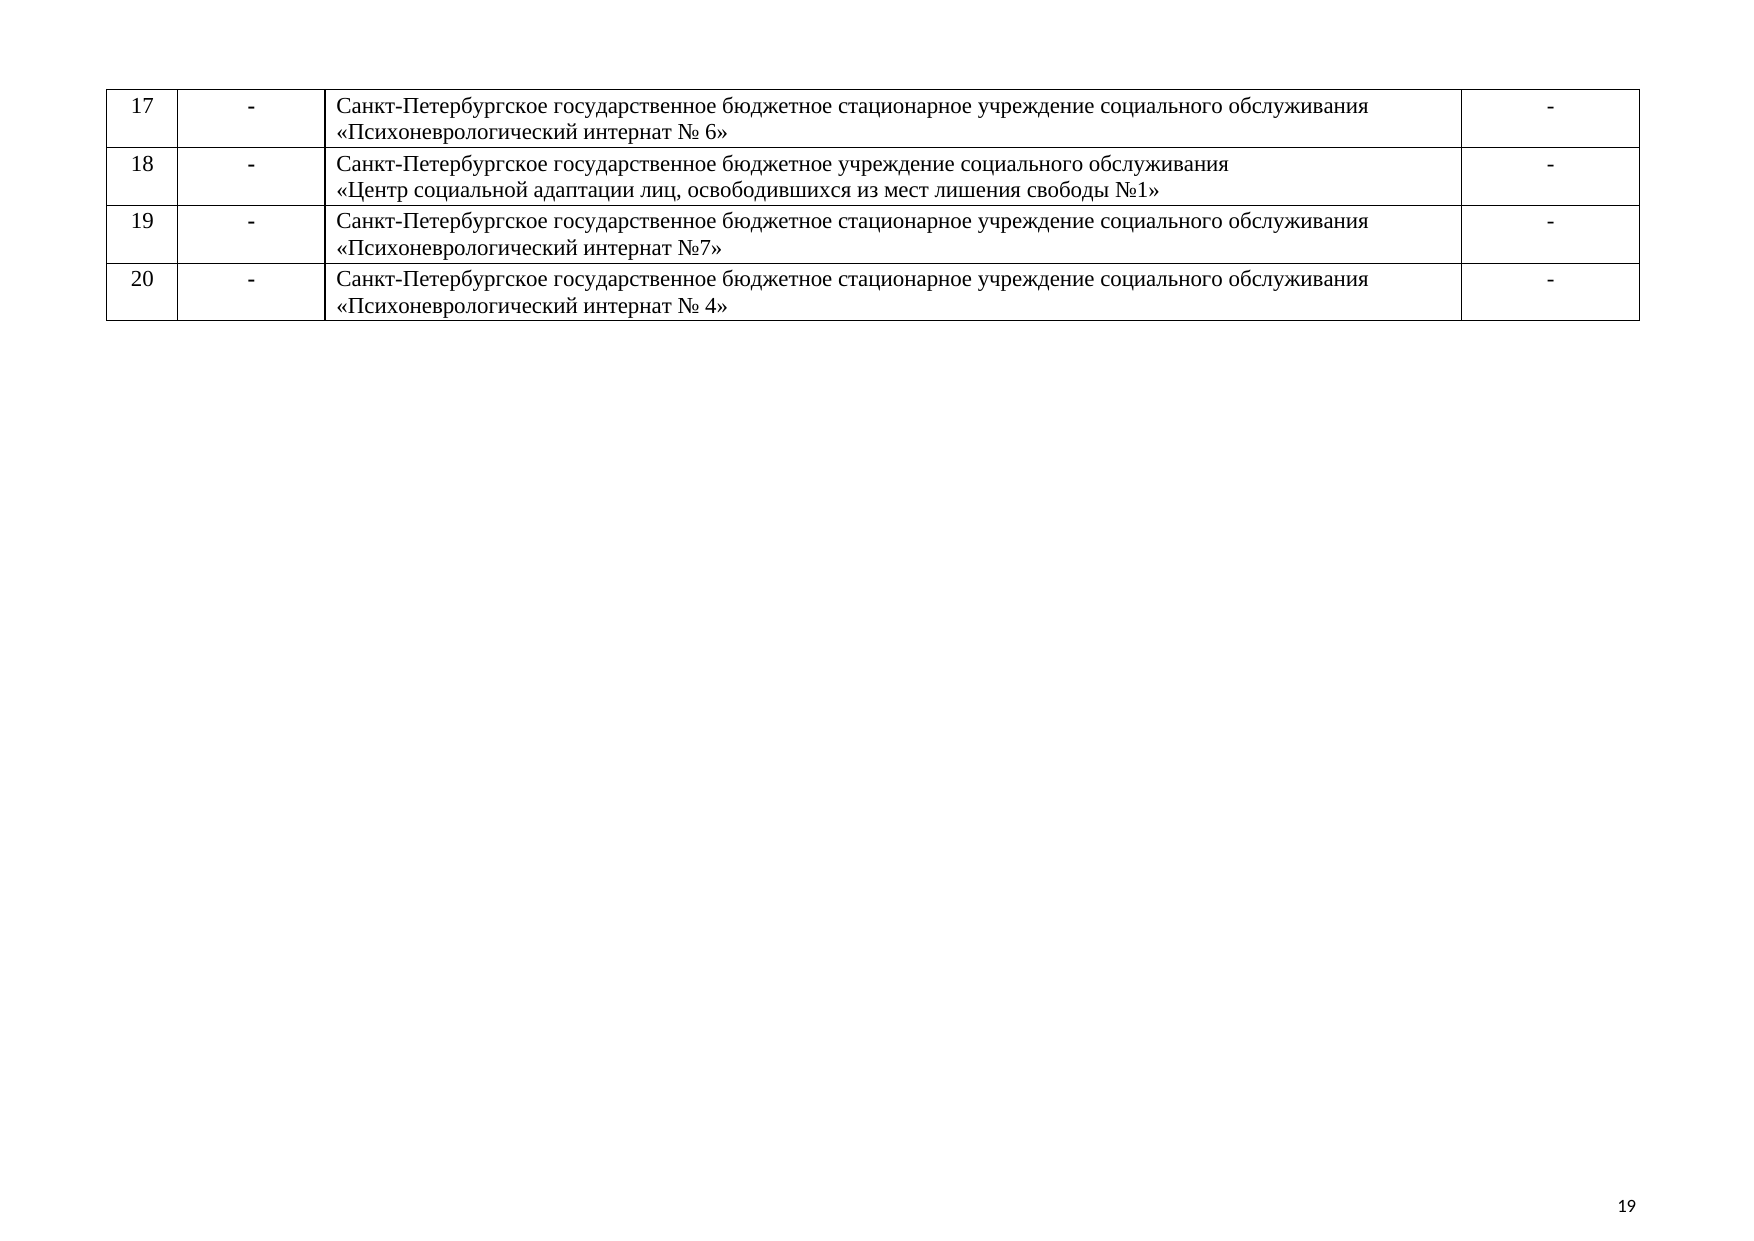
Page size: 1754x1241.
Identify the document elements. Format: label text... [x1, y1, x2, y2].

table_cell - [1462, 148, 1639, 204]
table_cell - [178, 264, 324, 320]
table_cell Санкт-Петербургское государственное бюджетное стационарное учреждение социального обслуживания «Психоневрологический интернат № 4» [326, 264, 1461, 320]
table_cell - [1462, 264, 1639, 320]
table_cell 20 [107, 264, 177, 320]
table_cell - [178, 90, 324, 147]
table_cell 18 [107, 148, 177, 204]
table_cell - [1462, 206, 1639, 262]
table_cell - [178, 148, 324, 204]
table_cell Санкт-Петербургское государственное бюджетное стационарное учреждение социального обслуживания «Психоневрологический интернат №7» [326, 206, 1461, 262]
table_cell Санкт-Петербургское государственное бюджетное стационарное учреждение социального обслуживания «Психоневрологический интернат № 6» [326, 90, 1461, 147]
table_cell 17 [107, 90, 177, 147]
table_cell - [1462, 90, 1639, 147]
table_cell Санкт-Петербургское государственное бюджетное учреждение социального обслуживания «Центр социальной адаптации лиц, освободившихся из мест лишения свободы №1» [326, 148, 1461, 204]
table_cell 19 [107, 206, 177, 262]
table_cell - [178, 206, 324, 262]
